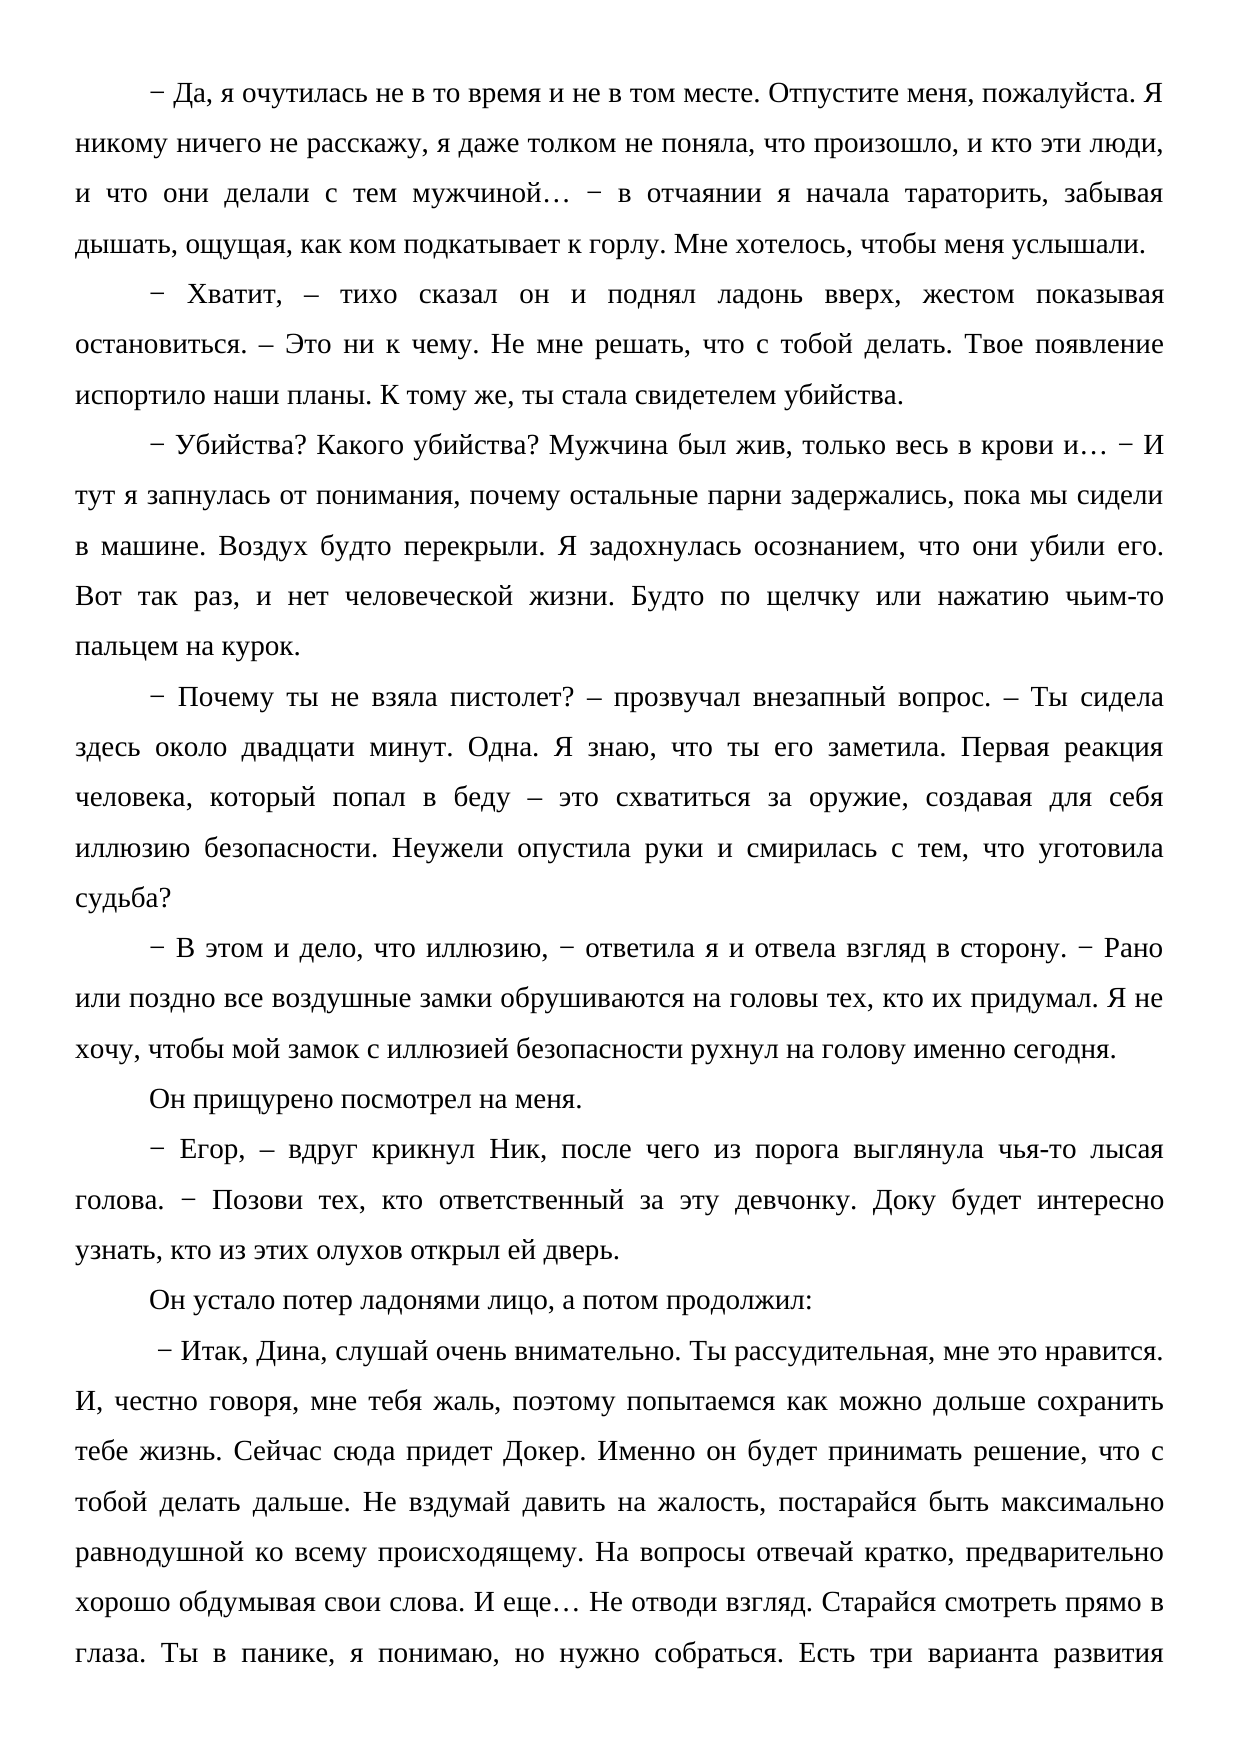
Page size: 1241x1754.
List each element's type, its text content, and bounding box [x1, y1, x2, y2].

text − Егор, – вдруг крикнул Ник, после чего из порога выглянула чья-то лысая голова. − Позови тех, кто ответственный за эту девчонку. Доку будет интересно узнать, кто из этих олухов открыл ей дверь. [75, 1132, 1165, 1266]
text − Да, я очутилась не в то время и не в том месте. Отпустите меня, пожалуйста. Я никому ничего не расскажу, я даже толком не поняла, что произошло, и кто эти люди, и что они делали с тем мужчиной… − в отчаянии я начала тараторить, забывая дышать, ощущая, как ком подкатывает к горлу. Мне хотелось, чтобы меня услышали. [75, 75, 1165, 259]
text − Почему ты не взяла пистолет? – прозвучал внезапный вопрос. – Ты сидела здесь около двадцати минут. Одна. Я знаю, что ты его заметила. Первая реакция человека, который попал в беду – это схватиться за оружие, создавая для себя иллюзию безопасности. Неужели опустила руки и смирилась с тем, что уготовила судьба? [75, 679, 1165, 913]
text − В этом и дело, что иллюзию, − ответила я и отвела взгляд в сторону. − Рано или поздно все воздушные замки обрушиваются на головы тех, кто их придумал. Я не хочу, чтобы мой замок с иллюзией безопасности рухнул на голову именно сегодня. [75, 930, 1165, 1064]
text Он прищурено посмотрел на меня. [75, 1081, 1165, 1115]
text − Убийства? Какого убийства? Мужчина был жив, только весь в крови и… − И тут я запнулась от понимания, почему остальные парни задержались, пока мы сидели в машине. Воздух будто перекрыли. Я задохнулась осознанием, что они убили его. Вот так раз, и нет человеческой жизни. Будто по щелчку или нажатию чьим-то пальцем на курок. [75, 427, 1165, 662]
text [75, 1333, 1165, 1668]
text Он устало потер ладонями лицо, а потом продолжил: [75, 1282, 1165, 1316]
text − Хватит, – тихо сказал он и поднял ладонь вверх, жестом показывая остановиться. – Это ни к чему. Не мне решать, что с тобой делать. Твое появление испортило наши планы. К тому же, ты стала свидетелем убийства. [75, 276, 1165, 410]
